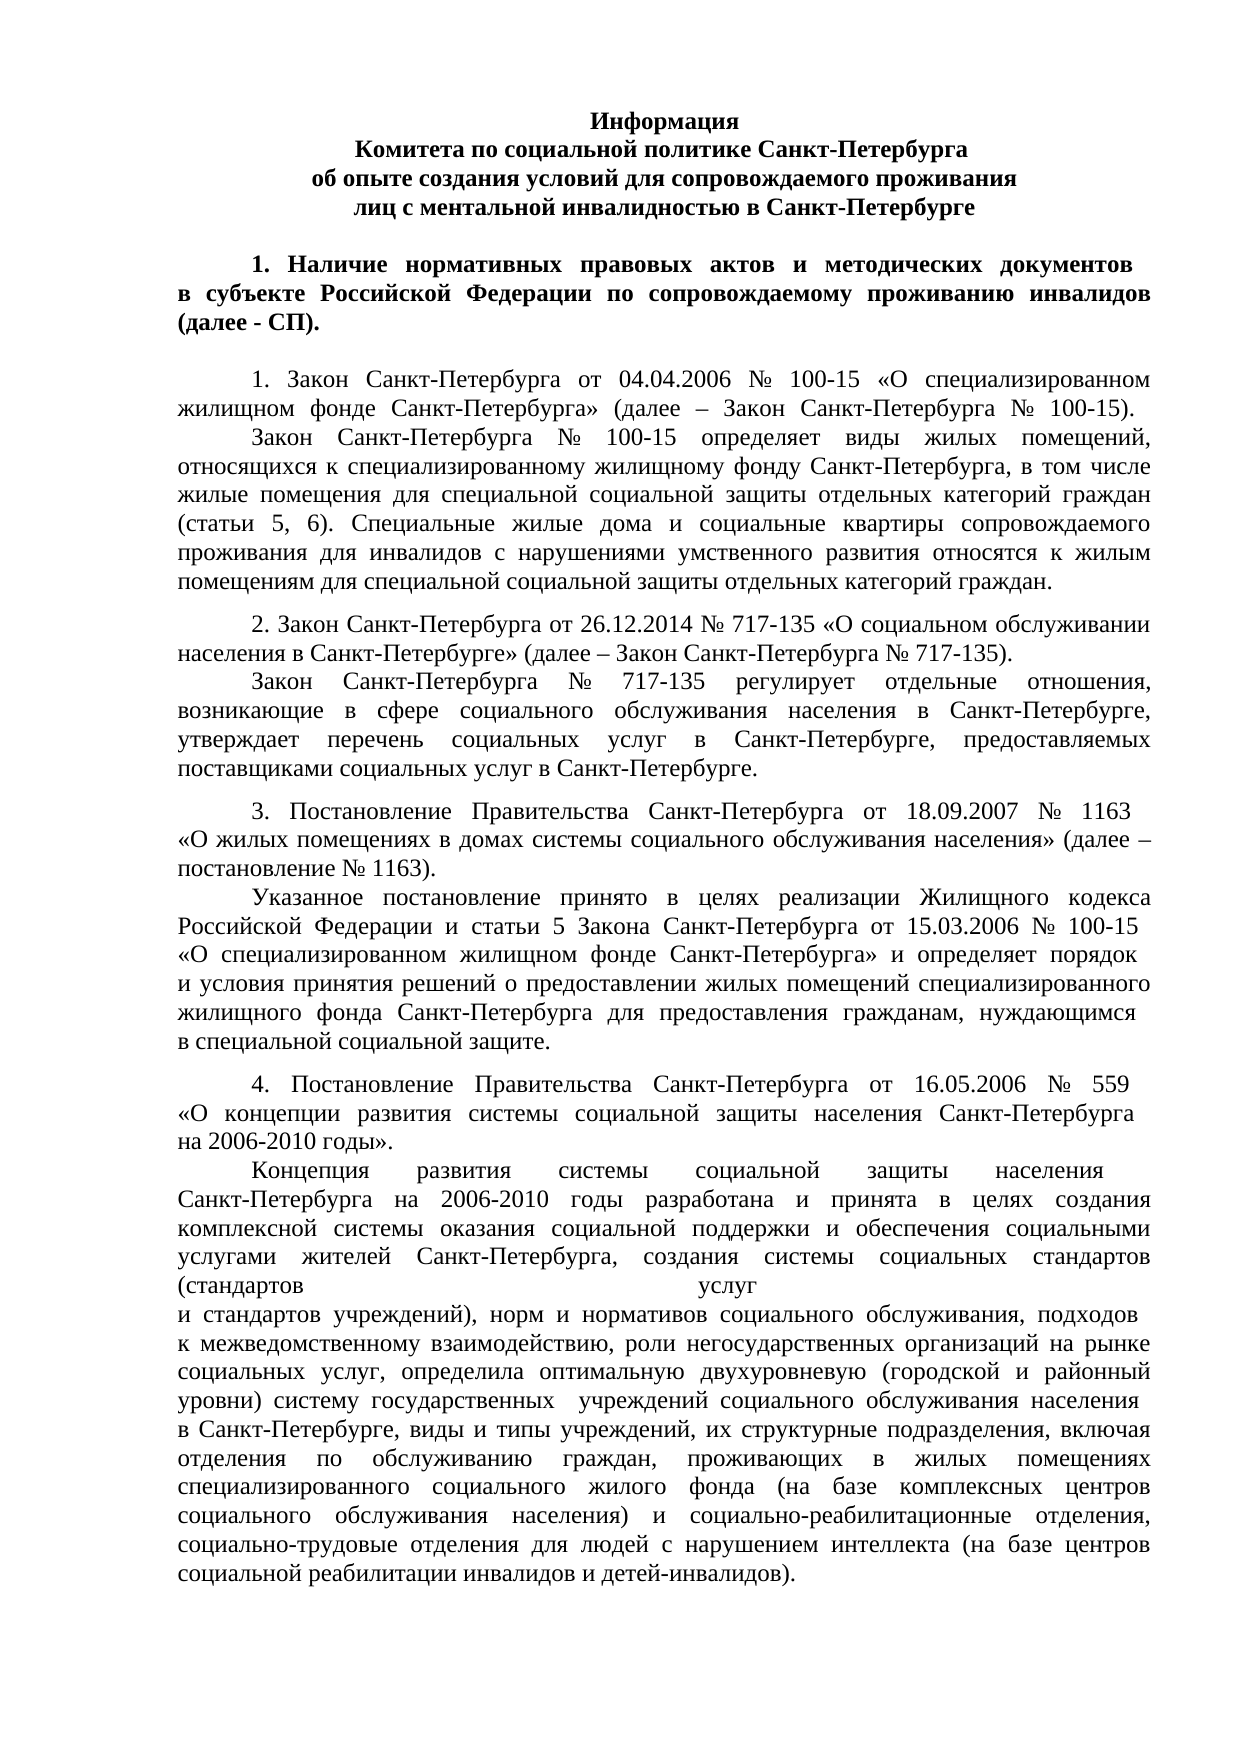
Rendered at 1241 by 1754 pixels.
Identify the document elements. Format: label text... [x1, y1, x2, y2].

text Информация [177, 106, 1152, 134]
text Комитета по социальной политике Санкт-Петербурга об опыте создания условий для сопровождаемого проживания [177, 134, 1152, 192]
text Указанное постановление принято в целях реализации Жилищного кодекса Российской Федерации и статьи 5 Закона Санкт-Петербурга от 15.03.2006 № 100-15 «О специализированном жилищном фонде Санкт-Петербурга» и определяет порядок и условия принятия решений о предоставлении жилых помещений специализированного жилищного фонда Санкт-Петербурга для предоставления гражданам, нуждающимся в специальной социальной защите. [177, 882, 1152, 1054]
text 2. Закон Санкт-Петербурга от 26.12.2014 № 717-135 «О социальном обслуживании населения в Санкт-Петербурге» (далее – Закон Санкт-Петербурга № 717-135). [177, 609, 1152, 666]
text 1. Закон Санкт-Петербурга от 04.04.2006 № 100-15 «О специализированном жилищном фонде Санкт-Петербурга» (далее – Закон Санкт-Петербурга № 100-15). Закон Санкт-Петербурга № 100-15 определяет виды жилых помещений, относящихся к специализированному жилищному фонду Санкт-Петербурга, в том числе жилые помещения для специальной социальной защиты отдельных категорий граждан (статьи 5, 6). Специальные жилые дома и социальные квартиры сопровождаемого проживания для инвалидов с нарушениями умственного развития относятся к жилым помещениям для специальной социальной защиты отдельных категорий граждан. [177, 364, 1152, 594]
text 3. Постановление Правительства Санкт-Петербурга от 18.09.2007 № 1163 «О жилых помещениях в домах системы социального обслуживания населения» (далее – постановление № 1163). [177, 796, 1152, 882]
text Закон Санкт-Петербурга № 717-135 регулирует отдельные отношения, возникающие в сфере социального обслуживания населения в Санкт-Петербурге, утверждает перечень социальных услуг в Санкт-Петербурге, предоставляемых поставщиками социальных услуг в Санкт-Петербурге. [177, 666, 1152, 781]
text 4. Постановление Правительства Санкт-Петербурга от 16.05.2006 № 559 «О концепции развития системы социальной защиты населения Санкт-Петербурга на 2006-2010 годы». [177, 1069, 1152, 1155]
text 1. Наличие нормативных правовых актов и методических документов в субъекте Российской Федерации по сопровождаемому проживанию инвалидов (далее - СП). [177, 249, 1152, 336]
text Концепция развития системы социальной защиты населения Санкт-Петербурга на 2006-2010 годы разработана и принята в целях создания комплексной системы оказания социальной поддержки и обеспечения социальными услугами жителей Санкт-Петербурга, создания системы социальных стандартов (стандартов услуг и стандартов учреждений), норм и нормативов социального обслуживания, подходов к межведомственному взаимодействию, роли негосударственных организаций на рынке социальных услуг, определила оптимальную двухуровневую (городской и районный уровни) систему государственных учреждений социального обслуживания населения в Санкт-Петербурге, виды и типы учреждений, их структурные подразделения, включая отделения по обслуживанию граждан, проживающих в жилых помещениях специализированного социального жилого фонда (на базе комплексных центров социального обслуживания населения) и социально-реабилитационные отделения, социально-трудовые отделения для людей с нарушением интеллекта (на базе центров социальной реабилитации инвалидов и детей-инвалидов). [177, 1155, 1152, 1586]
text лиц с ментальной инвалидностью в Санкт-Петербурге [177, 192, 1152, 221]
